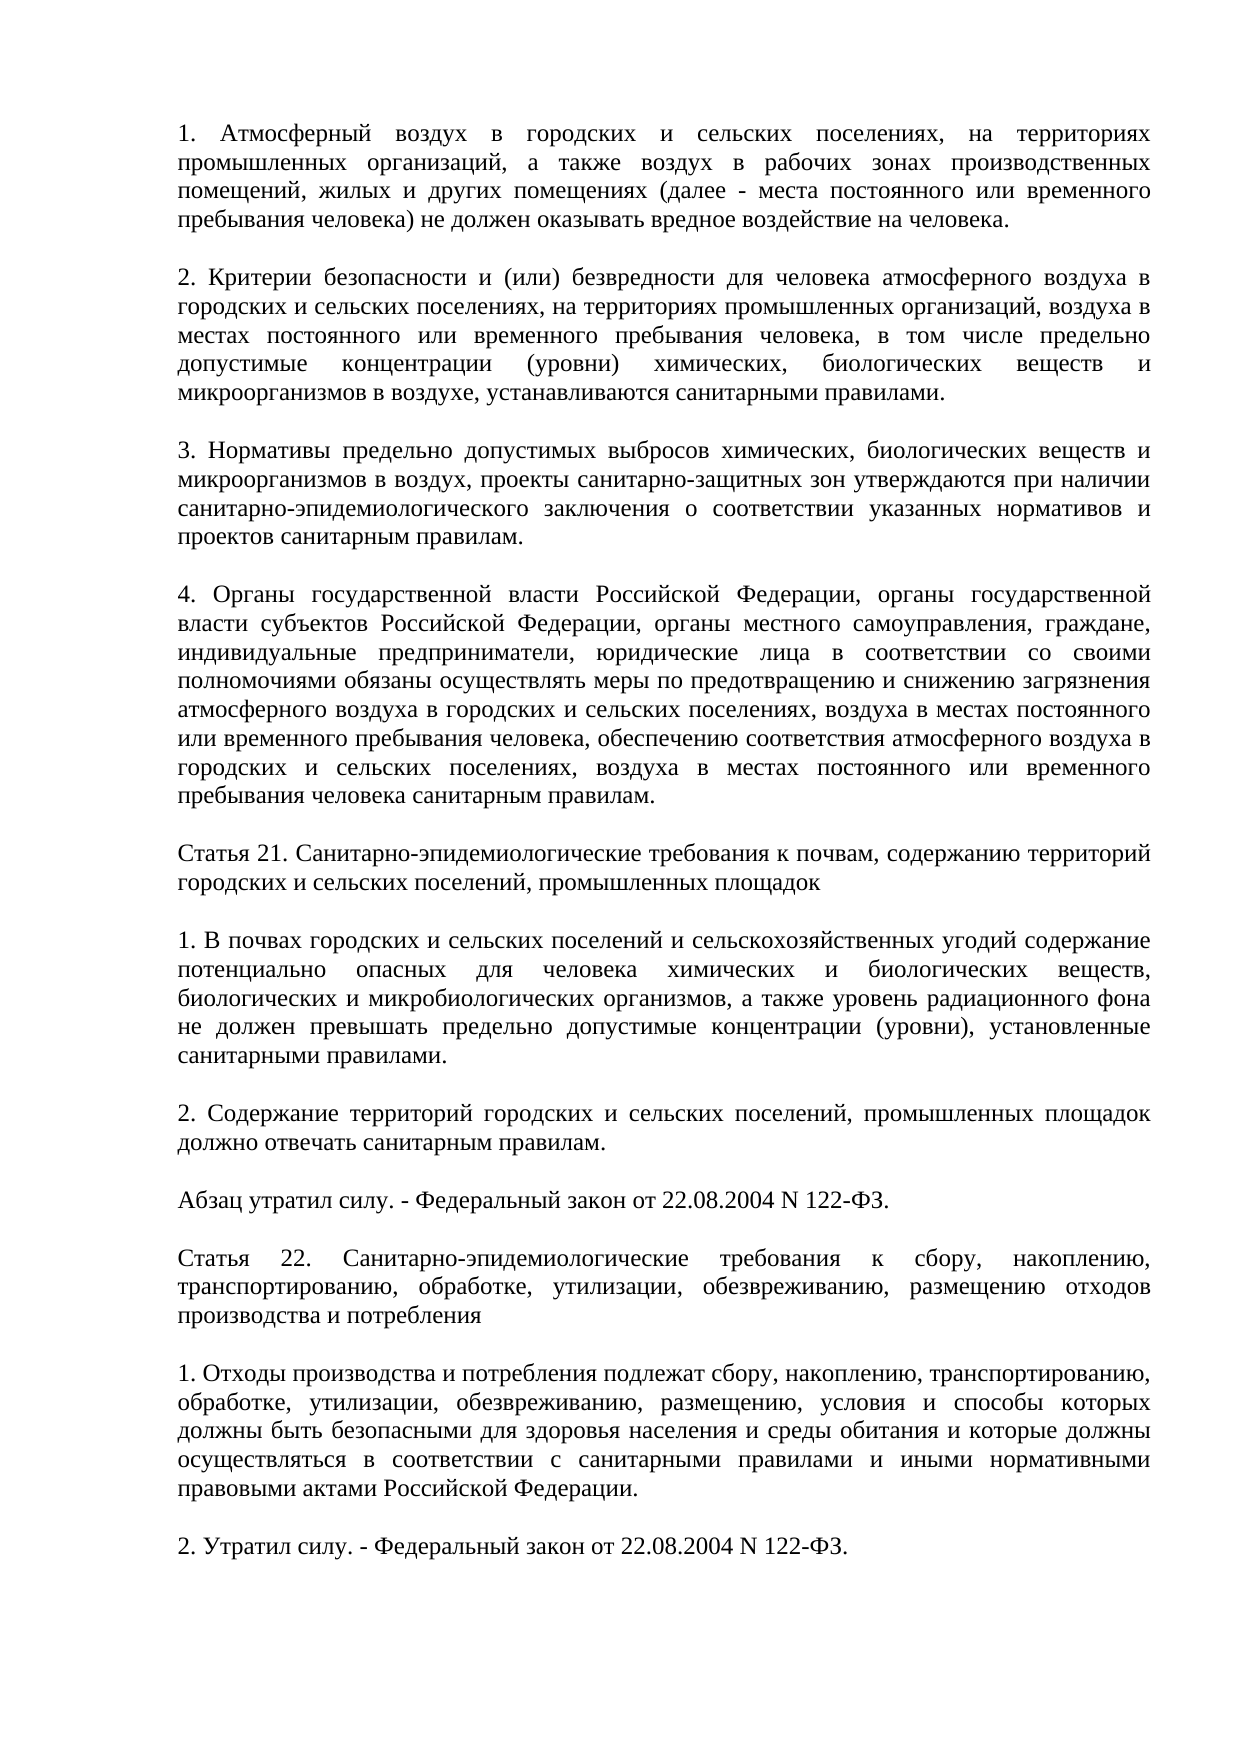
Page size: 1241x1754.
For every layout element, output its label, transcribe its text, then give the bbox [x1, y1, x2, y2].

text 1. Отходы производства и потребления подлежат сбору, накоплению, транспортированию, обработке, утилизации, обезвреживанию, размещению, условия и способы которых должны быть безопасными для здоровья населения и среды обитания и которые должны осуществляться в соответствии с санитарными правилами и иными нормативными правовыми актами Российской Федерации. [177, 1358, 1152, 1502]
text 2. Содержание территорий городских и сельских поселений, промышленных площадок должно отвечать санитарным правилам. [177, 1098, 1152, 1156]
text Статья 22. Санитарно-эпидемиологические требования к сбору, накоплению, транспортированию, обработке, утилизации, обезвреживанию, размещению отходов производства и потребления [177, 1243, 1152, 1329]
text Статья 21. Санитарно-эпидемиологические требования к почвам, содержанию территорий городских и сельских поселений, промышленных площадок [177, 838, 1152, 896]
text 2. Утратил силу. - Федеральный закон от 22.08.2004 N 122-ФЗ. [177, 1531, 1152, 1560]
text 3. Нормативы предельно допустимых выбросов химических, биологических веществ и микроорганизмов в воздух, проекты санитарно-защитных зон утверждаются при наличии санитарно-эпидемиологического заключения о соответствии указанных нормативов и проектов санитарным правилам. [177, 435, 1152, 550]
text 1. В почвах городских и сельских поселений и сельскохозяйственных угодий содержание потенциально опасных для человека химических и биологических веществ, биологических и микробиологических организмов, а также уровень радиационного фона не должен превышать предельно допустимые концентрации (уровни), установленные санитарными правилами. [177, 925, 1152, 1069]
text Абзац утратил силу. - Федеральный закон от 22.08.2004 N 122-ФЗ. [177, 1185, 1152, 1213]
text 4. Органы государственной власти Российской Федерации, органы государственной власти субъектов Российской Федерации, органы местного самоуправления, граждане, индивидуальные предприниматели, юридические лица в соответствии со своими полномочиями обязаны осуществлять меры по предотвращению и снижению загрязнения атмосферного воздуха в городских и сельских поселениях, воздуха в местах постоянного или временного пребывания человека, обеспечению соответствия атмосферного воздуха в городских и сельских поселениях, воздуха в местах постоянного или временного пребывания человека санитарным правилам. [177, 579, 1152, 809]
text 2. Критерии безопасности и (или) безвредности для человека атмосферного воздуха в городских и сельских поселениях, на территориях промышленных организаций, воздуха в местах постоянного или временного пребывания человека, в том числе предельно допустимые концентрации (уровни) химических, биологических веществ и микроорганизмов в воздухе, устанавливаются санитарными правилами. [177, 262, 1152, 406]
text 1. Атмосферный воздух в городских и сельских поселениях, на территориях промышленных организаций, а также воздух в рабочих зонах производственных помещений, жилых и других помещениях (далее - места постоянного или временного пребывания человека) не должен оказывать вредное воздействие на человека. [177, 118, 1152, 233]
